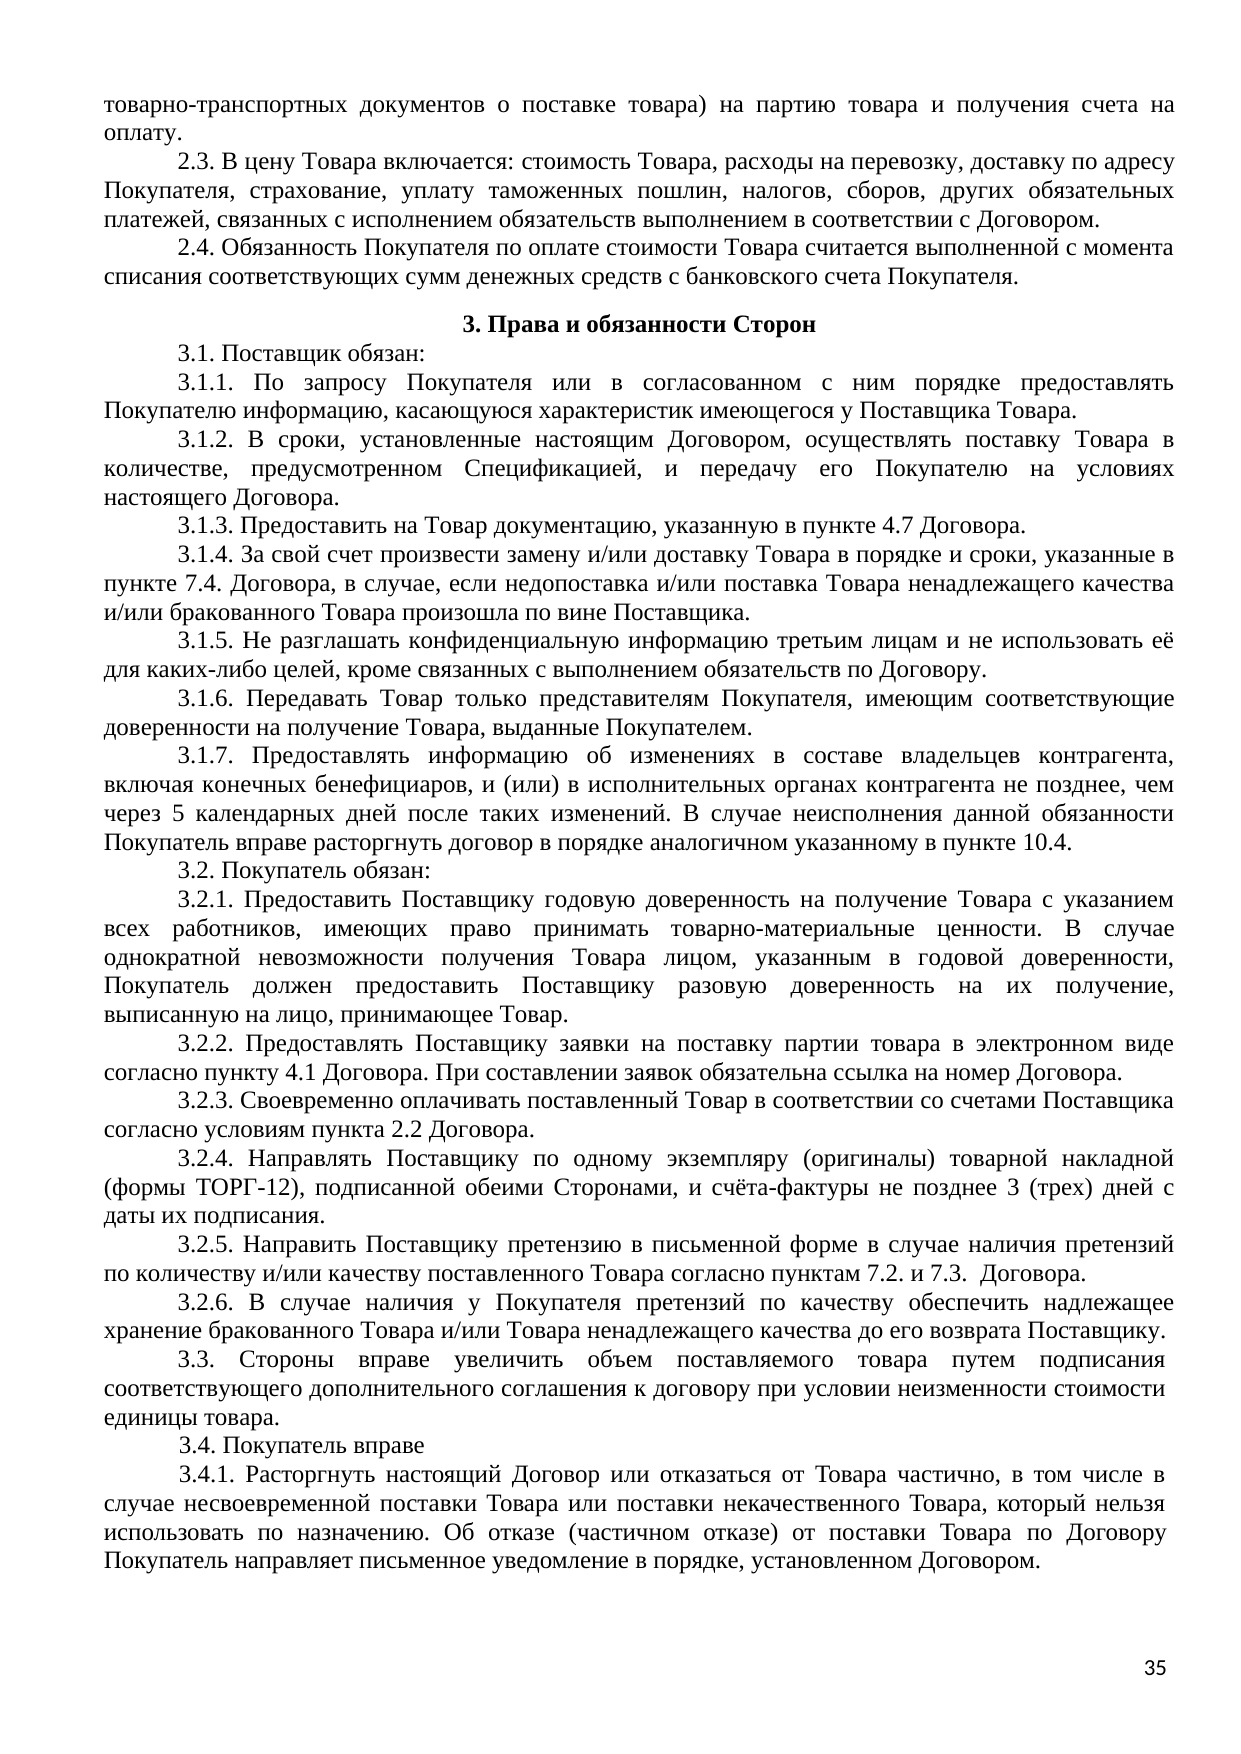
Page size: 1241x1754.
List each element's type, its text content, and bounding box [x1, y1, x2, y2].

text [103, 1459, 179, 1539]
text 3.1.7. Предоставлять информацию об изменениях в составе владельцев контрагента, включая конечных бенефициаров, и (или) в исполнительных органах контрагента не позднее, чем через 5 календарных дней после таких изменений. В случае неисполнения данной обязанности Покупатель вправе расторгнуть договор в порядке аналогичном указанному в пункте 10.4. [103, 740, 1175, 855]
text 3.4.1. Расторгнуть настоящий Договор или отказаться от Товара частично, в том числе в случае несвоевременной поставки Товара или поставки некачественного Товара, который нельзя использовать по назначению. Об отказе (частичном отказе) от поставки Товара по Договору Покупатель направляет письменное уведомление в порядке, установленном Договором. [103, 1517, 1167, 1574]
text 3.2. Покупатель обязан: [103, 855, 1175, 884]
text 3.2.3. Своевременно оплачивать поставленный Товар в соответствии со счетами Поставщика согласно условиям пункта 2.2 Договора. [103, 1085, 1175, 1143]
text 3.2.6. В случае наличия у Покупателя претензий по качеству обеспечить надлежащее хранение бракованного Товара и/или Товара ненадлежащего качества до его возврата Поставщику. [103, 1287, 1175, 1344]
text 3.3. Стороны вправе увеличить объем поставляемого товара путем подписания соответствующего дополнительного соглашения к договору при условии неизменности стоимости единицы товара. [103, 1344, 1167, 1430]
text 3.1.2. В сроки, установленные настоящим Договором, осуществлять поставку Товара в количестве, предусмотренном Спецификацией, и передачу его Покупателю на условиях настоящего Договора. [103, 424, 1175, 510]
text 3.1.1. По запросу Покупателя или в согласованном с ним порядке предоставлять Покупателю информацию, касающуюся характеристик имеющегося у Поставщика Товара. [103, 367, 1175, 424]
text 2.4. Обязанность Покупателя по оплате стоимости Товара считается выполненной с момента списания соответствующих сумм денежных средств с банковского счета Покупателя. [103, 232, 1175, 290]
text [103, 89, 1175, 146]
text 2.3. В цену Товара включается: стоимость Товара, расходы на перевозку, доставку по адресу Покупателя, страхование, уплату таможенных пошлин, налогов, сборов, других обязательных платежей, связанных с исполнением обязательств выполнением в соответствии с Договором. [103, 146, 1175, 232]
text 3.1. Поставщик обязан: [103, 338, 1175, 367]
text 3.2.4. Направлять Поставщику по одному экземпляру (оригиналы) товарной накладной (формы ТОРГ-12), подписанной обеими Сторонами, и счёта-фактуры не позднее 3 (трех) дней с даты их подписания. [103, 1143, 1175, 1229]
text 3.2.2. Предоставлять Поставщику заявки на поставку партии товара в электронном виде согласно пункту 4.1 Договора. При составлении заявок обязательна ссылка на номер Договора. [103, 1028, 1175, 1085]
text 3.4. Покупатель вправе [103, 1430, 1167, 1459]
text 3.2.1. Предоставить Поставщику годовую доверенность на получение Товара с указанием всех работников, имеющих право принимать товарно-материальные ценности. В случае однократной невозможности получения Товара лицом, указанным в годовой доверенности, Покупатель должен предоставить Поставщику разовую доверенность на их получение, выписанную на лицо, принимающее Товар. [103, 884, 1175, 1028]
text 3.1.4. За свой счет произвести замену и/или доставку Товара в порядке и сроки, указанные в пункте 7.4. Договора, в случае, если недопоставка и/или поставка Товара ненадлежащего качества и/или бракованного Товара произошла по вине Поставщика. [103, 539, 1175, 625]
text 3.1.5. Не разглашать конфиденциальную информацию третьим лицам и не использовать её для каких-либо целей, кроме связанных с выполнением обязательств по Договору. [103, 625, 1175, 683]
text 3.1.3. Предоставить на Товар документацию, указанную в пункте 4.7 Договора. [103, 510, 1175, 539]
text 3. Права и обязанности Сторон [103, 309, 1175, 338]
text 3.1.6. Передавать Товар только представителям Покупателя, имеющим соответствующие доверенности на получение Товара, выданные Покупателем. [103, 683, 1175, 740]
text 3.2.5. Направить Поставщику претензию в письменной форме в случае наличия претензий по количеству и/или качеству поставленного Товара согласно пунктам 7.2. и 7.3. Договора. [103, 1229, 1175, 1287]
